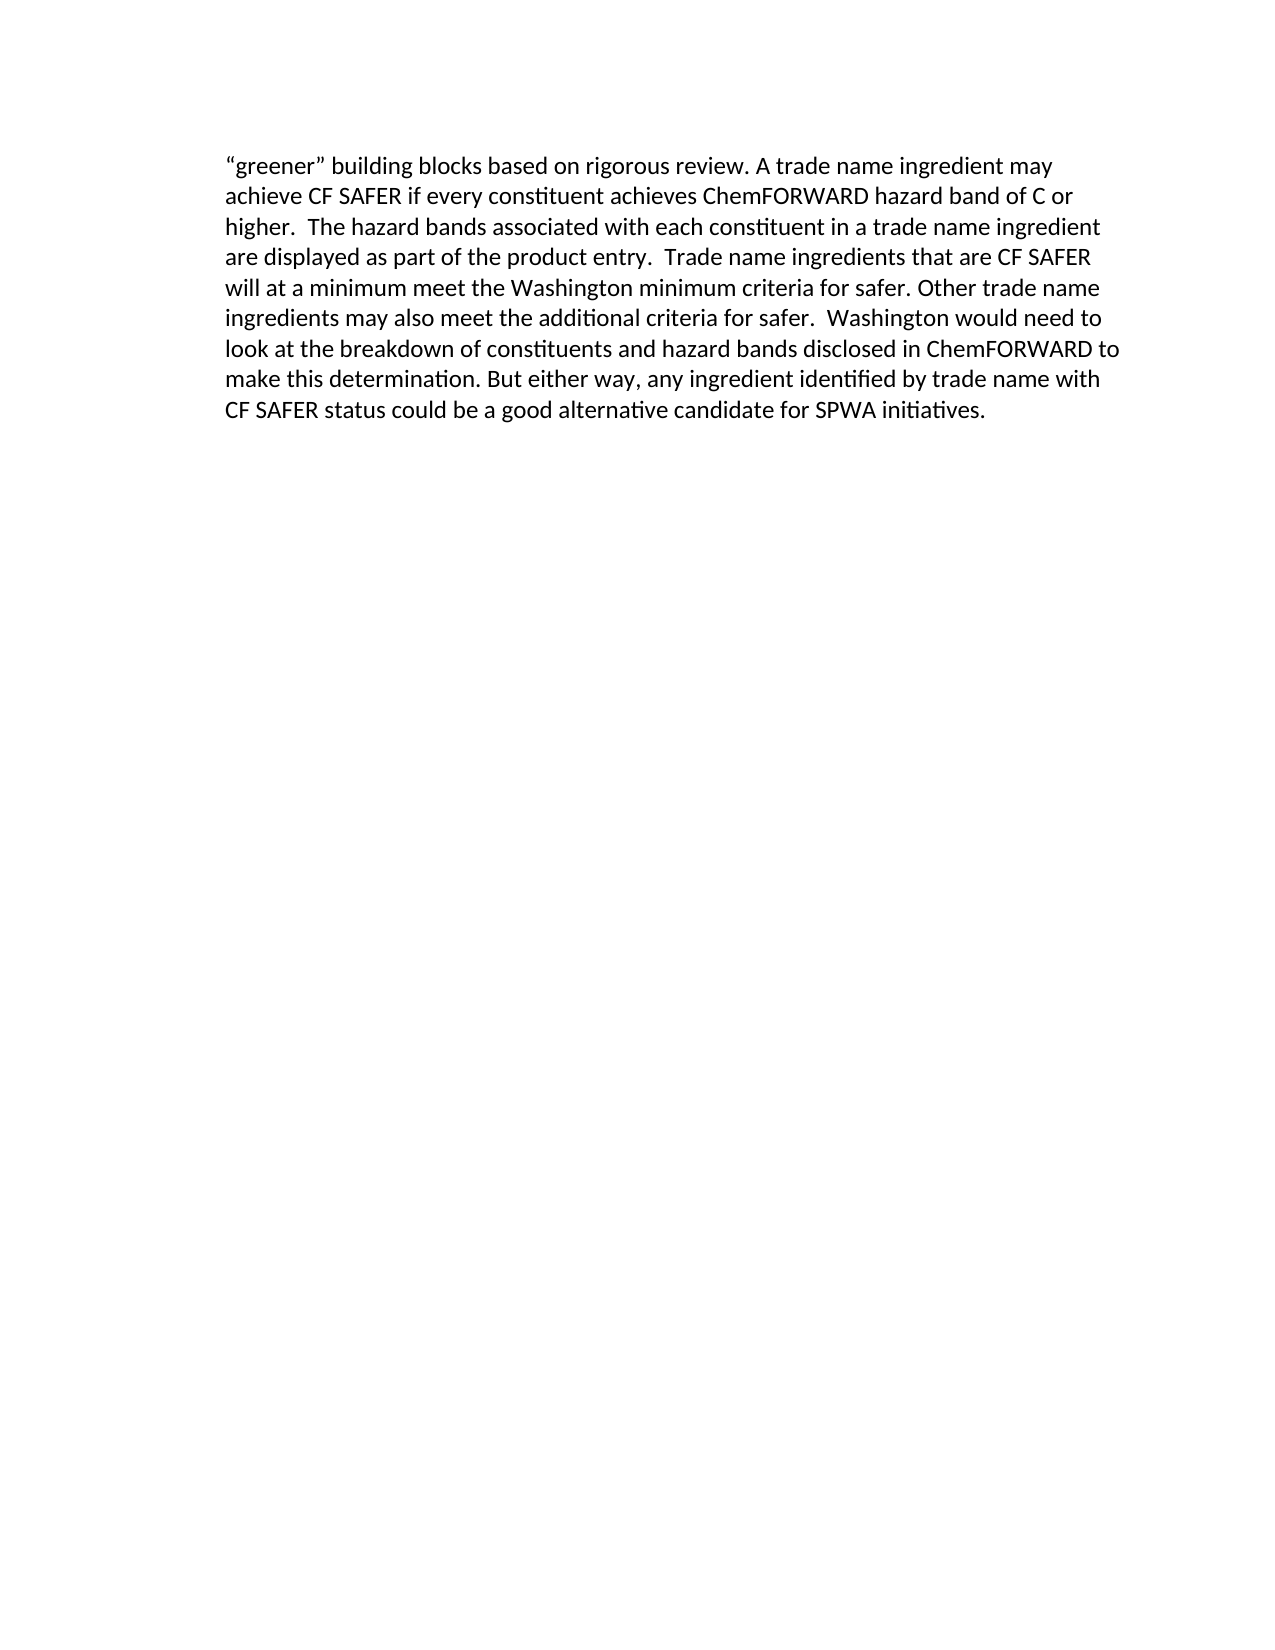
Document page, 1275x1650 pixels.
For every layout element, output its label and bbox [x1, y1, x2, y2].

list [187, 150, 1125, 425]
